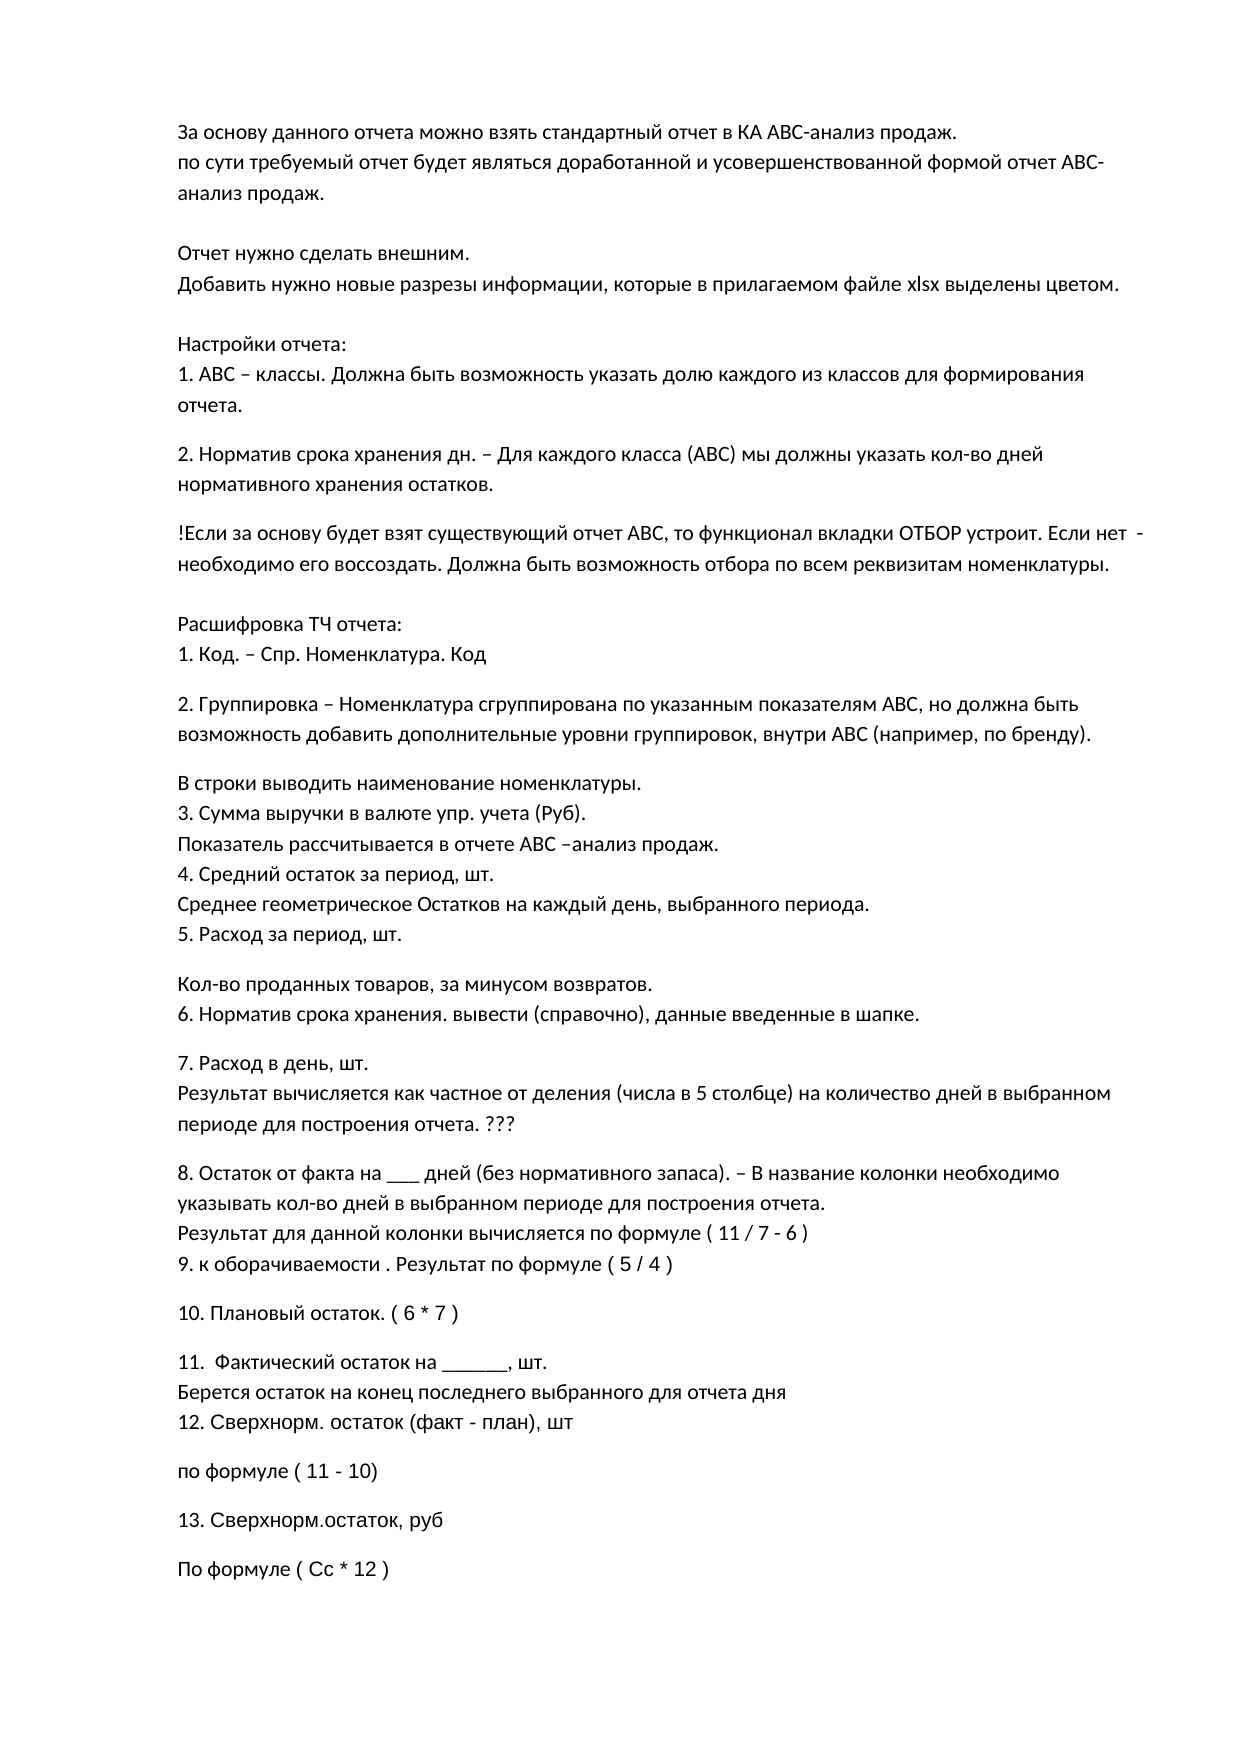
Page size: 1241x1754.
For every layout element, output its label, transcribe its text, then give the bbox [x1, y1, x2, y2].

text Кол-во проданных товаров, за минусом возвратов. 6. Норматив срока хранения. вывести (справочно), данные введенные в шапке. [177, 970, 1152, 1027]
text 10. Плановый остаток. ( 6 * 7 ) [177, 1299, 1152, 1325]
text 8. Остаток от факта на ___ дней (без нормативного запаса). – В название колонки необходимо указывать кол-во дней в выбранном периоде для построения отчета. Результат для данной колонки вычисляется по формуле ( 11 / 7 - 6 ) 9. к оборачиваемости . Результат по формуле ( 5 / 4 ) [177, 1159, 1152, 1276]
text по формуле ( 11 - 10) [177, 1457, 1152, 1484]
text По формуле ( Сс * 12 ) [177, 1556, 1152, 1582]
text За основу данного отчета можно взять стандартный отчет в КА АВС-анализ продаж. по сути требуемый отчет будет являться доработанной и усовершенствованной формой отчет АВС-анализ продаж. Отчет нужно сделать внешним. Добавить нужно новые разрезы информации, которые в прилагаемом файле xlsx выделены цветом. Настройки отчета: 1. АВС – классы. Должна быть возможность указать долю каждого из классов для формирования отчета. [177, 118, 1152, 418]
text 2. Норматив срока хранения дн. – Для каждого класса (АВС) мы должны указать кол-во дней нормативного хранения остатков. [177, 440, 1152, 497]
text !Если за основу будет взят существующий отчет АВС, то функционал вкладки ОТБОР устроит. Если нет -необходимо его воссоздать. Должна быть возможность отбора по всем реквизитам номенклатуры. Расшифровка ТЧ отчета: 1. Код. – Спр. Номенклатура. Код [177, 519, 1152, 667]
text 11. Фактический остаток на ______, шт. Берется остаток на конец последнего выбранного для отчета дня 12. Сверхнорм. остаток (факт - план), шт [177, 1348, 1152, 1435]
text 2. Группировка – Номенклатура сгруппирована по указанным показателям АВС, но должна быть возможность добавить дополнительные уровни группировок, внутри АВС (например, по бренду). [177, 690, 1152, 747]
text В строки выводить наименование номенклатуры. 3. Сумма выручки в валюте упр. учета (Руб). Показатель рассчитывается в отчете АВС –анализ продаж. 4. Средний остаток за период, шт. Среднее геометрическое Остатков на каждый день, выбранного периода. 5. Расход за период, шт. [177, 769, 1152, 947]
text 7. Расход в день, шт. Результат вычисляется как частное от деления (числа в 5 столбце) на количество дней в выбранном периоде для построения отчета. ??? [177, 1049, 1152, 1136]
text 13. Сверхнорм.остаток, руб [177, 1507, 1152, 1533]
